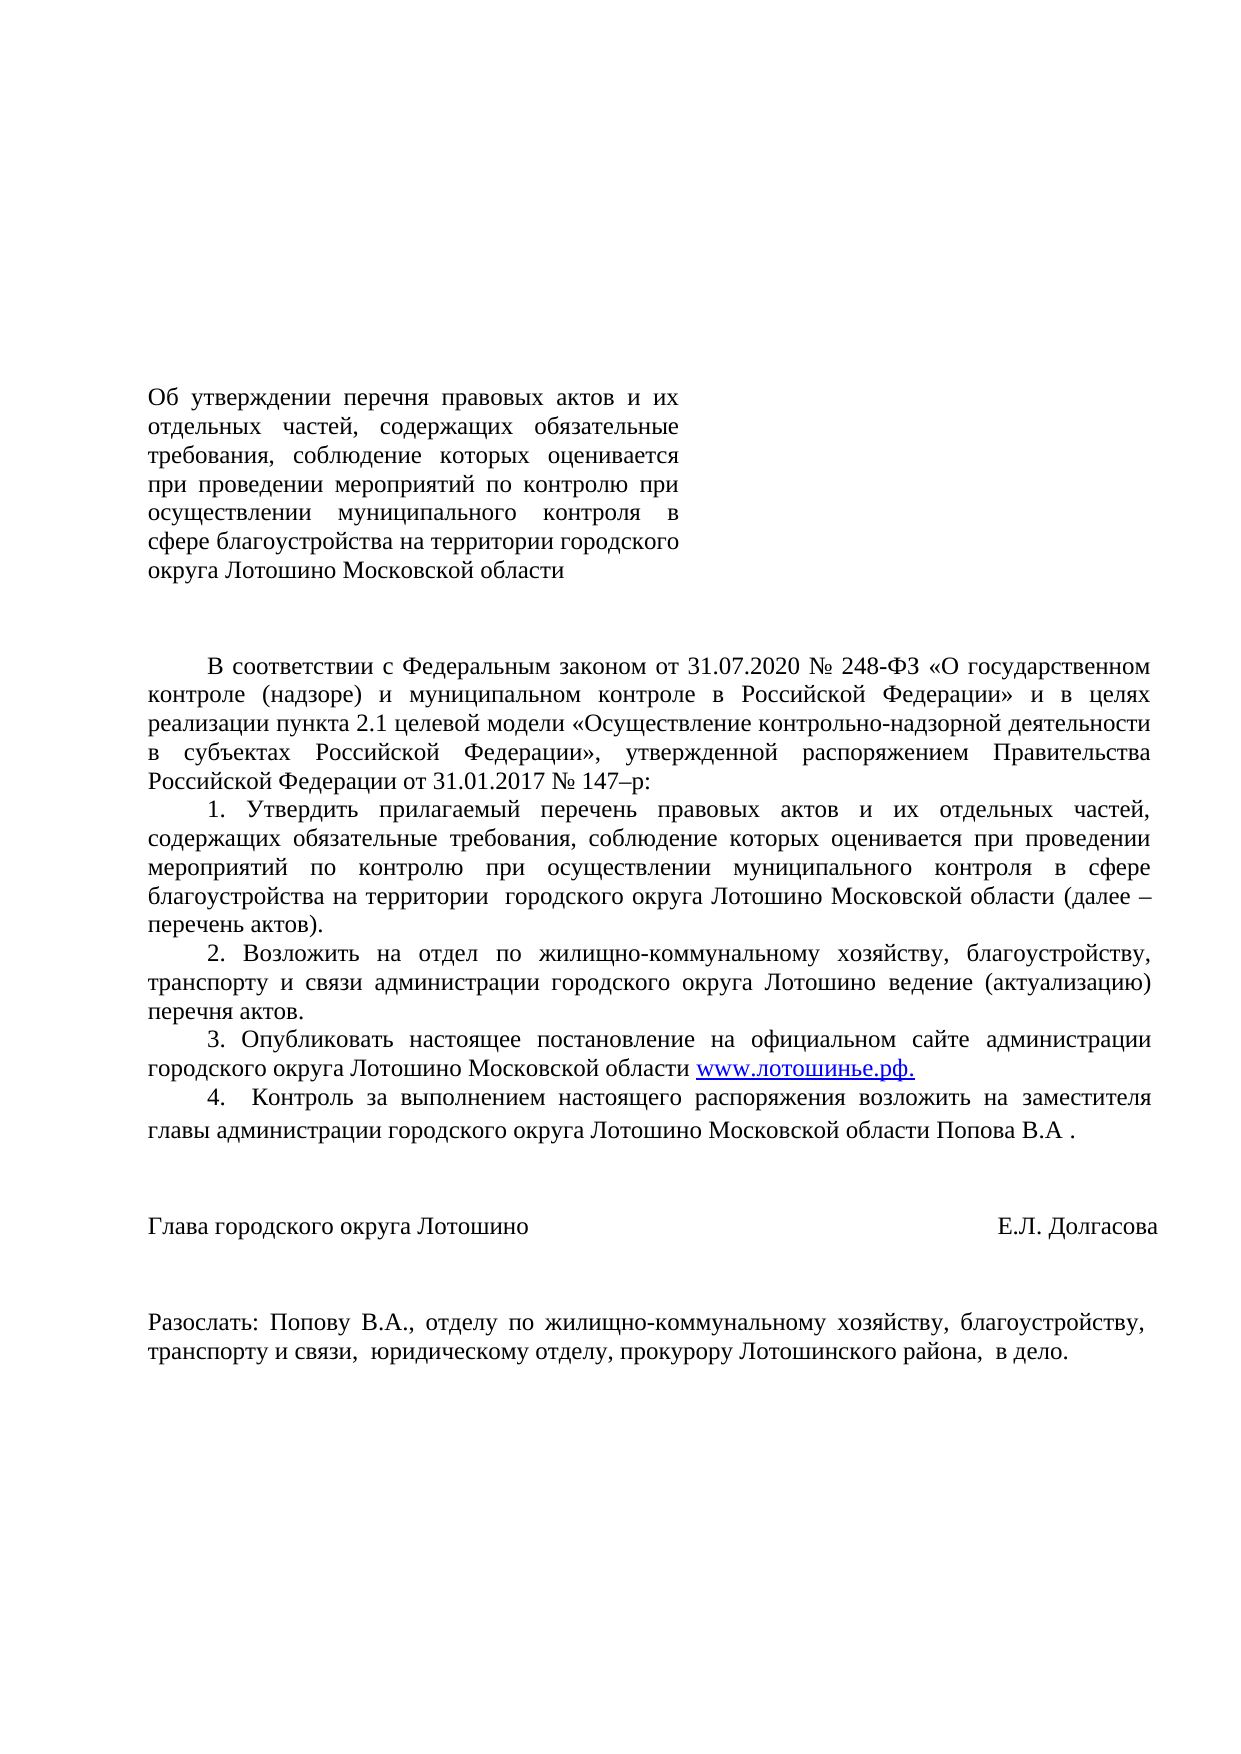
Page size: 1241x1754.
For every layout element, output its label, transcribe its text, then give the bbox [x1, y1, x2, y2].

text 4. Контроль за выполнением настоящего распоряжения возложить на заместителя главы администрации городского округа Лотошино Московской области Попова В.А . [148, 1082, 1152, 1144]
text 3. Опубликовать настоящее постановление на официальном сайте администрации городского округа Лотошино Московской области www.лотошинье.рф. [148, 1024, 1152, 1082]
text Глава городского округа Лотошино Е.Л. Долгасова [148, 1211, 1240, 1240]
text В соответствии с Федеральным законом от 31.07.2020 № 248-ФЗ «О государственном контроле (надзоре) и муниципальном контроле в Российской Федерации» и в целях реализации пункта 2.1 целевой модели «Осуществление контрольно-надзорной деятельности в субъектах Российской Федерации», утвержденной распоряжением Правительства Российской Федерации от 31.01.2017 № 147–р: [148, 651, 1152, 794]
list 2. Возложить на отдел по жилищно-коммунальному хозяйству, благоустройству, транспорту и связи администрации городского округа Лотошино ведение (актуализацию) перечня актов. [148, 938, 1152, 1024]
text 1. Утвердить прилагаемый перечень правовых актов и их отдельных частей, содержащих обязательные требования, соблюдение которых оценивается при проведении мероприятий по контролю при осуществлении муниципального контроля в сфере благоустройства на территории городского округа Лотошино Московской области (далее – перечень актов). [148, 794, 1152, 938]
text Об утверждении перечня правовых актов и их отдельных частей, содержащих обязательные требования, соблюдение которых оценивается при проведении мероприятий по контролю при осуществлении муниципального контроля в сфере благоустройства на территории городского округа Лотошино Московской области [148, 382, 679, 584]
text Разослать: Попову В.А., отделу по жилищно-коммунальному хозяйству, благоустройству, транспорту и связи, юридическому отделу, прокурору Лотошинского района, в дело. [148, 1307, 1146, 1365]
